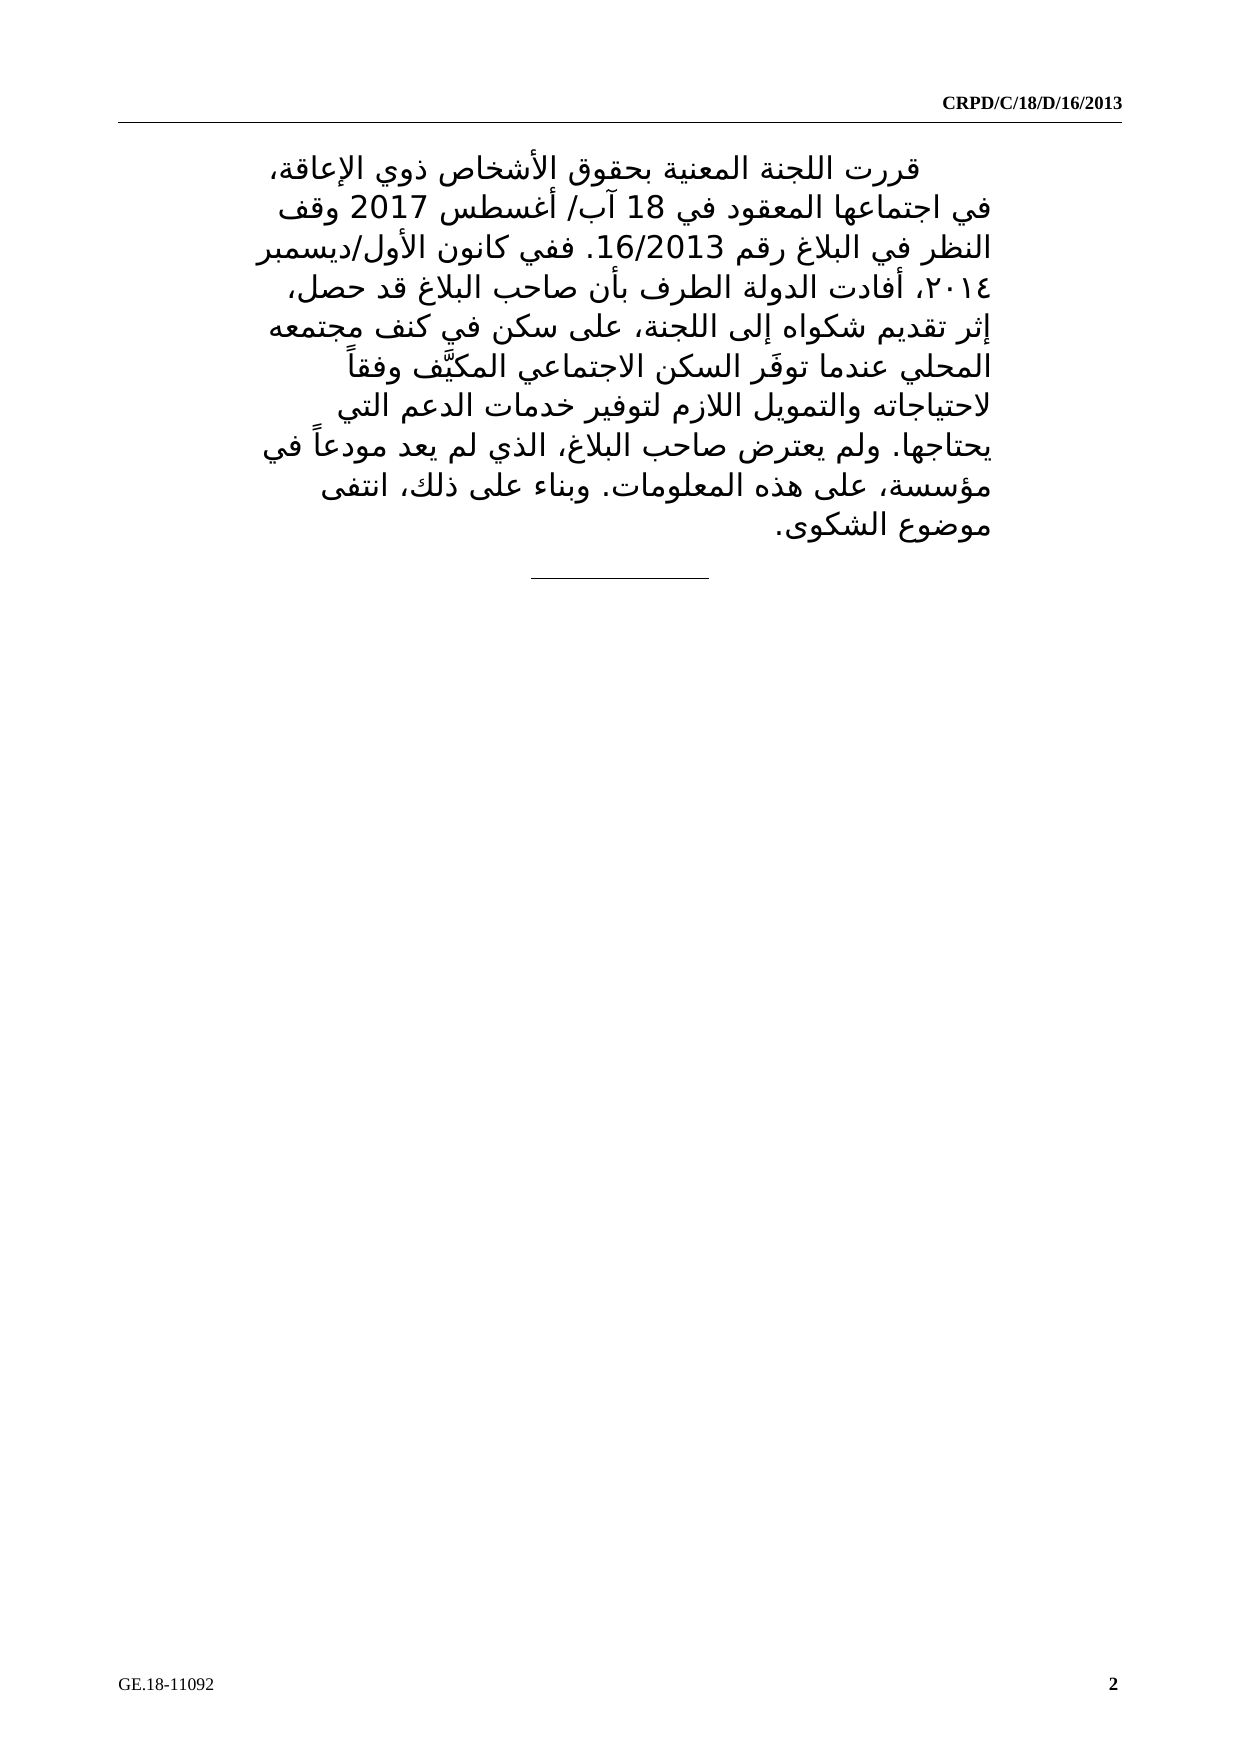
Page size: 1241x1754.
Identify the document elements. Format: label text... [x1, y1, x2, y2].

text قررت اللجنة المعنية بحقوق الأشخاص ذوي الإعاقة، في اجتماعها المعقود في 18 آب/ أغسطس 2017 وقف النظر في البلاغ رقم 16/2013. ففي كانون الأول/ديسمبر ٢٠١٤، أفادت الدولة الطرف بأن صاحب البلاغ قد حصل، إثر تقديم شكواه إلى اللجنة، على سكن في كنف مجتمعه المحلي عندما توفَر السكن الاجتماعي المكيَّف وفقاً لاحتياجاته والتمويل اللازم لتوفير خدمات الدعم التي يحتاجها. ولم يعترض صاحب البلاغ، الذي لم يعد مودعاً في مؤسسة، على هذه المعلومات. وبناء على ذلك، انتفى موضوع الشكوى. [248, 148, 992, 543]
